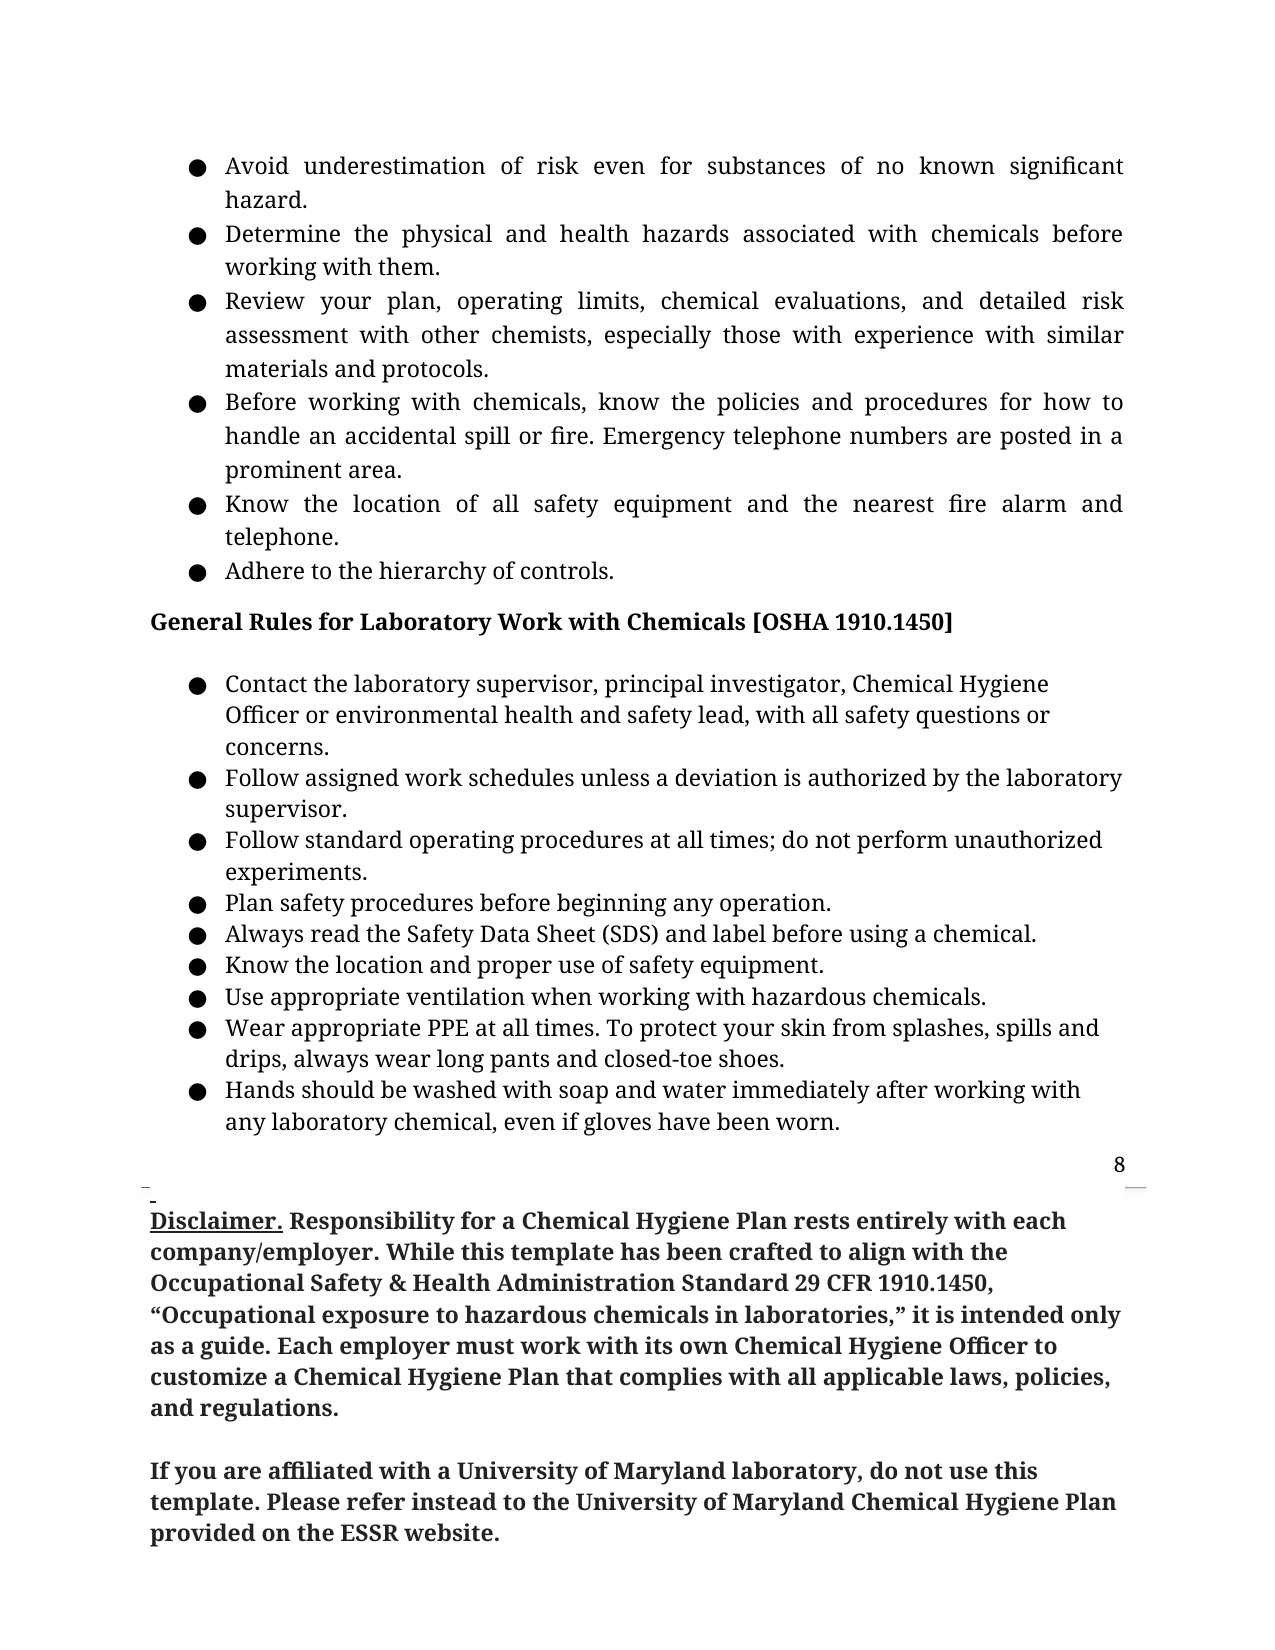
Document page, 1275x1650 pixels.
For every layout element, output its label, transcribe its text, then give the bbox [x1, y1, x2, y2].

list Wear appropriate PPE at all times. To protect your skin from splashes, spills and drips, always wear long pants and closed-toe shoes. [187, 1012, 1125, 1074]
list Use appropriate ventilation when working with hazardous chemicals. [187, 980, 1125, 1012]
list Review your plan, operating limits, chemical evaluations, and detailed risk assessment with other chemists, especially those with experience with similar materials and protocols. [187, 285, 1125, 384]
text General Rules for Laboratory Work with Chemicals [OSHA 1910.1450] [150, 605, 1125, 637]
list Know the location of all safety equipment and the nearest fire alarm and telephone. [187, 487, 1125, 552]
list Adhere to the hierarchy of controls. [187, 555, 1125, 586]
list Avoid underestimation of risk even for substances of no known significant hazard. [187, 150, 1125, 215]
list Plan safety procedures before beginning any operation. [187, 887, 1125, 918]
list Contact the laboratory supervisor, principal investigator, Chemical Hygiene Officer or environmental health and safety lead, with all safety questions or concerns. [187, 668, 1125, 762]
list Determine the physical and health hazards associated with chemicals before working with them. [187, 217, 1125, 282]
list Follow assigned work schedules unless a deviation is authorized by the laboratory supervisor. [187, 762, 1125, 824]
list Follow standard operating procedures at all times; do not perform unauthorized experiments. [187, 824, 1125, 887]
list Know the location and proper use of safety equipment. [187, 949, 1125, 980]
list Before working with chemicals, know the policies and procedures for how to handle an accidental spill or fire. Emergency telephone numbers are posted in a prominent area. [187, 386, 1125, 485]
list Hands should be washed with soap and water immediately after working with any laboratory chemical, even if gloves have been worn. [187, 1074, 1125, 1137]
list Always read the Safety Data Sheet (SDS) and label before using a chemical. [187, 918, 1125, 949]
